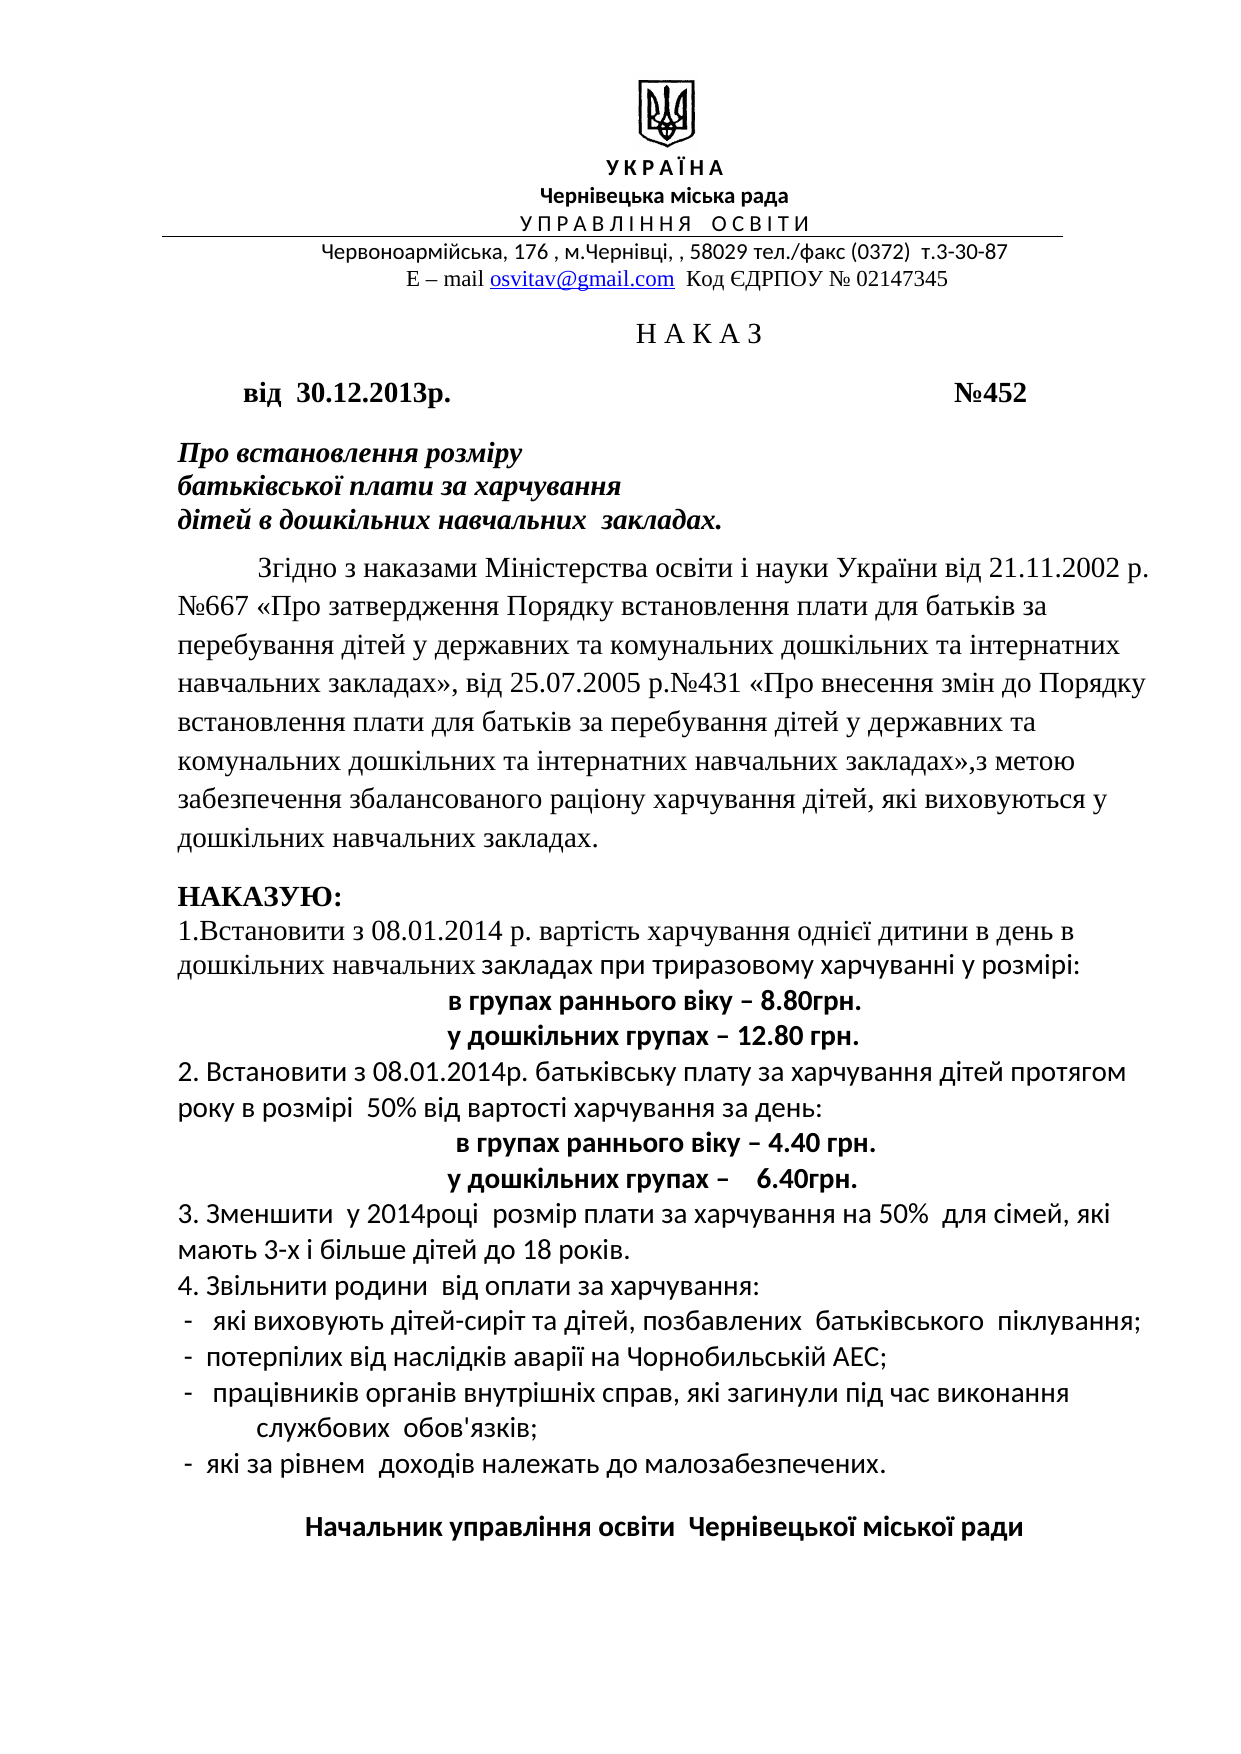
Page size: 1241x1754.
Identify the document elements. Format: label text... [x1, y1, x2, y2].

text Н А К А З [177, 316, 1152, 350]
text дітей в дошкільних навчальних закладах. [177, 502, 1152, 536]
text - які виховують дітей-сиріт та дітей, позбавлених батьківського піклування; [177, 1302, 1152, 1338]
text - потерпілих від наслідків аварії на Чорнобильській АЕС; [177, 1338, 1152, 1374]
text - які за рівнем доходів належать до малозабезпечених. [177, 1445, 1152, 1481]
text Е – mail osvitav@gmail.com Код ЄДРПОУ № 02147345 [177, 265, 1152, 291]
text Червоноармійська, 176 , м.Чернівці, , 58029 тел./факс (0372) т.3-30-87 [177, 237, 1152, 265]
text батьківської плати за харчування [177, 468, 1152, 502]
text Чернiвецька мiська рада [177, 181, 1152, 209]
text Про встановлення розміру [177, 435, 1152, 468]
text Начальник управління освіти Чернівецької міської ради [177, 1508, 1152, 1544]
text У К Р А Ї Н А [177, 153, 1152, 181]
text НАКАЗУЮ: [177, 879, 1152, 913]
text 2. Встановити з 08.01.2014р. батьківську плату за харчування дітей протягом року в розмірі 50% від вартості харчування за день: [177, 1053, 1152, 1124]
text в групах раннього віку – 4.40 грн. [177, 1124, 1152, 1160]
text від 30.12.2013р. №452 [177, 376, 1152, 409]
text 3. Зменшити у 2014році розмір плати за харчування на 50% для сімей, які мають 3-х і більше дітей до 18 років. [177, 1196, 1152, 1267]
text Згідно з наказами Міністерства освіти і науки України від 21.11.2002 р. №667 «Про затвердження Порядку встановлення плати для батьків за перебування дітей у державних та комунальних дошкільних та інтернатних навчальних закладах», від 25.07.2005 р.№431 «Про внесення змін до Порядку встановлення плати для батьків за перебування дітей у державних та комунальних дошкільних та інтернатних навчальних закладах»,з метою забезпечення збалансованого раціону харчування дітей, які виховуються у дошкільних навчальних закладах. [177, 550, 1152, 853]
picture [630, 73, 699, 153]
text у дошкільних групах – 6.40грн. [177, 1160, 1152, 1196]
text 1.Встановити з 08.01.2014 р. вартість харчування однієї дитини в день в дошкільних навчальних закладах при триразовому харчуванні у розмірі: [177, 913, 1152, 982]
text службових обов'язків; [177, 1409, 1152, 1445]
text у дошкільних групах – 12.80 грн. [177, 1017, 1152, 1053]
text У П Р А В Л І Н Н Я О С В І Т И [177, 209, 1152, 237]
text 4. Звільнити родини від оплати за харчування: [177, 1267, 1152, 1302]
text в групах раннього віку – 8.80грн. [177, 982, 1152, 1017]
text - працівників органів внутрішніх справ, які загинули під час виконання [177, 1374, 1152, 1409]
